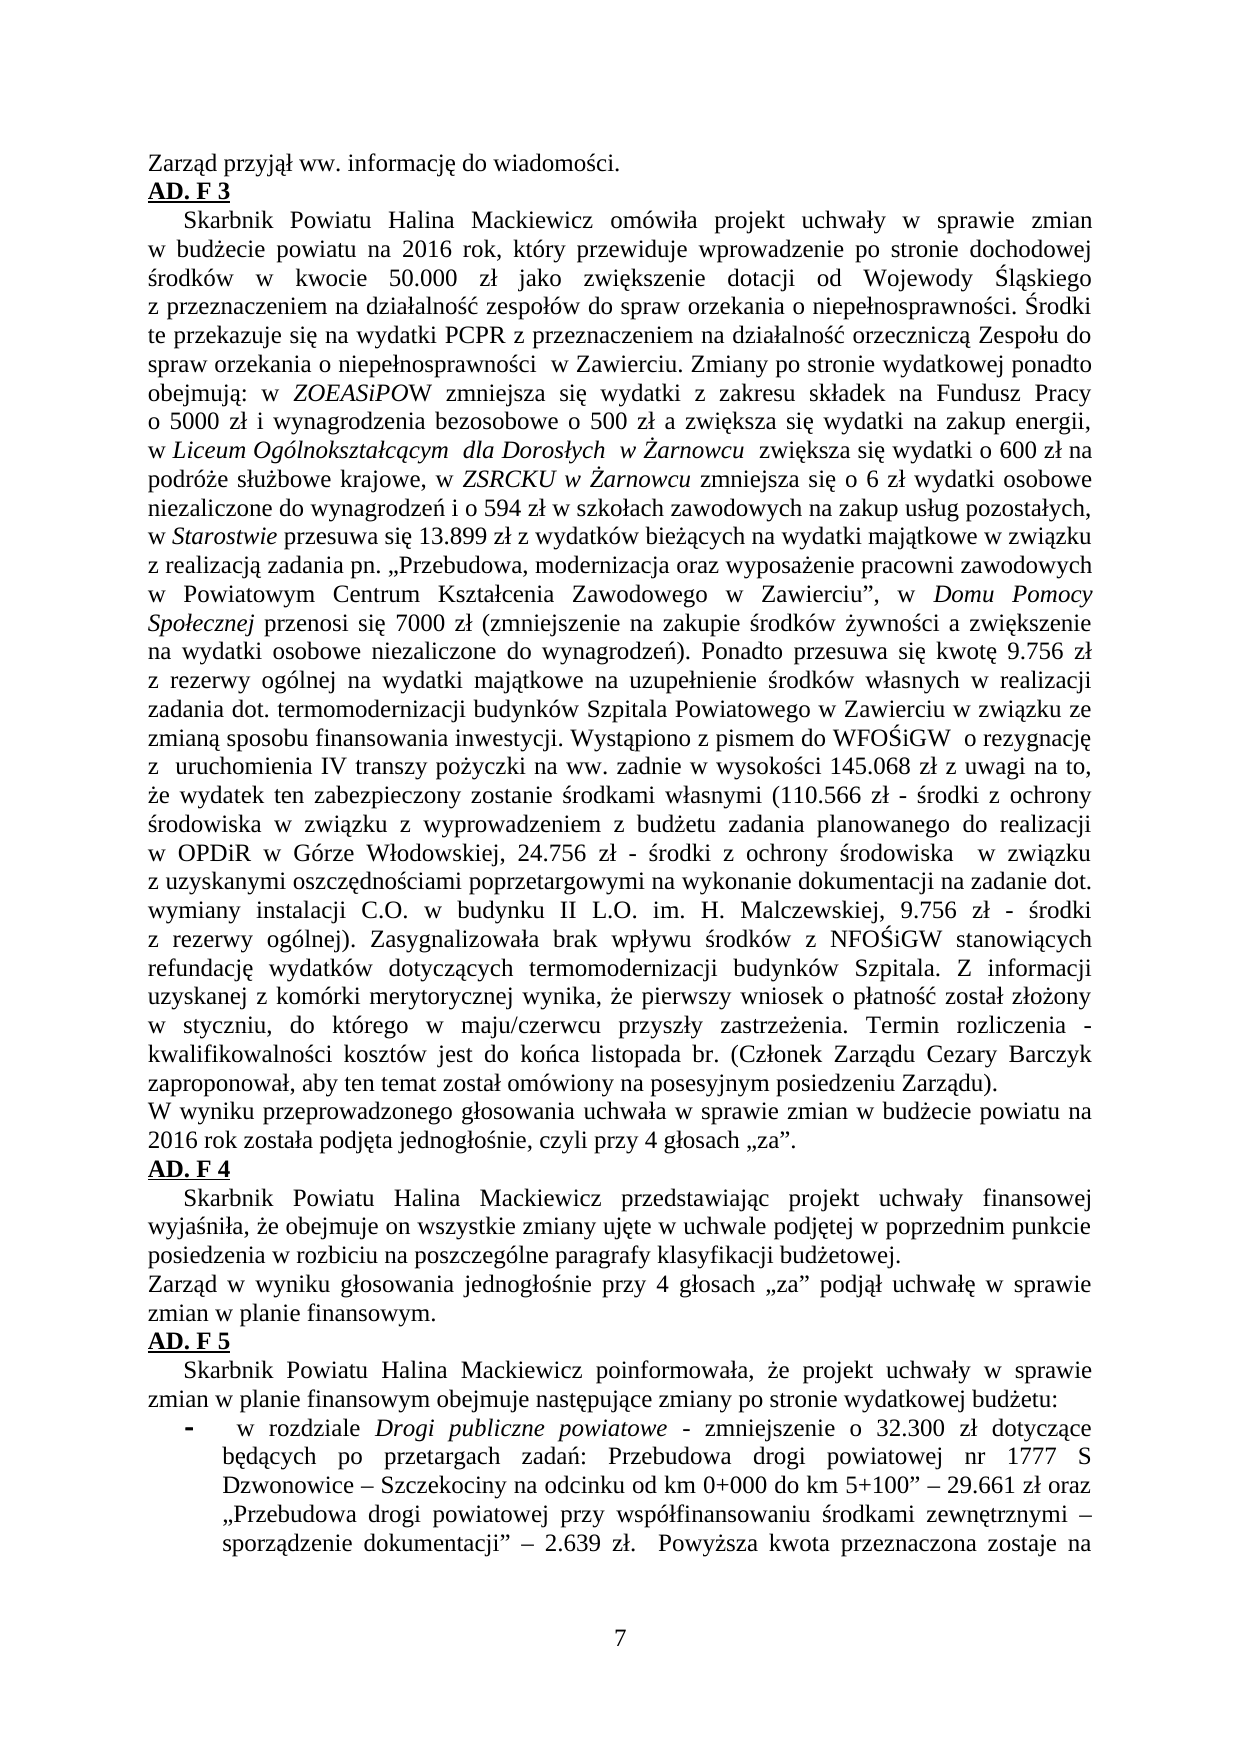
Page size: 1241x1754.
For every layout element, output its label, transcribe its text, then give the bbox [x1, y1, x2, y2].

text AD. F 5 [148, 1326, 1093, 1355]
text W wyniku przeprowadzonego głosowania uchwała w sprawie zmian w budżecie powiatu na 2016 rok została podjęta jednogłośnie, czyli przy 4 głosach „za”. [148, 1096, 1093, 1154]
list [185, 1413, 1093, 1556]
text Zarząd przyjął ww. informację do wiadomości. [148, 148, 1093, 176]
text AD. F 3 [148, 176, 1093, 205]
text Skarbnik Powiatu Halina Mackiewicz poinformowała, że projekt uchwały w sprawie zmian w planie finansowym obejmuje następujące zmiany po stronie wydatkowej budżetu: [148, 1355, 1093, 1413]
text Skarbnik Powiatu Halina Mackiewicz przedstawiając projekt uchwały finansowej wyjaśniła, że obejmuje on wszystkie zmiany ujęte w uchwale podjętej w poprzednim punkcie posiedzenia w rozbiciu na poszczególne paragrafy klasyfikacji budżetowej. [148, 1183, 1093, 1269]
text Skarbnik Powiatu Halina Mackiewicz omówiła projekt uchwały w sprawie zmian w budżecie powiatu na 2016 rok, który przewiduje wprowadzenie po stronie dochodowej środków w kwocie 50.000 zł jako zwiększenie dotacji od Wojewody Śląskiego z przeznaczeniem na działalność zespołów do spraw orzekania o niepełnosprawności. Środki te przekazuje się na wydatki PCPR z przeznaczeniem na działalność orzeczniczą Zespołu do spraw orzekania o niepełnosprawności w Zawierciu. Zmiany po stronie wydatkowej ponadto obejmują: w ZOEASiPOW zmniejsza się wydatki z zakresu składek na Fundusz Pracy o 5000 zł i wynagrodzenia bezosobowe o 500 zł a zwiększa się wydatki na zakup energii, w Liceum Ogólnokształcącym dla Dorosłych w Żarnowcu zwiększa się wydatki o 600 zł na podróże służbowe krajowe, w ZSRCKU w Żarnowcu zmniejsza się o 6 zł wydatki osobowe niezaliczone do wynagrodzeń i o 594 zł w szkołach zawodowych na zakup usług pozostałych, w Starostwie przesuwa się 13.899 zł z wydatków bieżących na wydatki majątkowe w związku z realizacją zadania pn. „Przebudowa, modernizacja oraz wyposażenie pracowni zawodowych w Powiatowym Centrum Kształcenia Zawodowego w Zawierciu”, w Domu Pomocy Społecznej przenosi się 7000 zł (zmniejszenie na zakupie środków żywności a zwiększenie na wydatki osobowe niezaliczone do wynagrodzeń). Ponadto przesuwa się kwotę 9.756 zł z rezerwy ogólnej na wydatki majątkowe na uzupełnienie środków własnych w realizacji zadania dot. termomodernizacji budynków Szpitala Powiatowego w Zawierciu w związku ze zmianą sposobu finansowania inwestycji. Wystąpiono z pismem do WFOŚiGW o rezygnację z uruchomienia IV transzy pożyczki na ww. zadnie w wysokości 145.068 zł z uwagi na to, że wydatek ten zabezpieczony zostanie środkami własnymi (110.566 zł - środki z ochrony środowiska w związku z wyprowadzeniem z budżetu zadania planowanego do realizacji w OPDiR w Górze Włodowskiej, 24.756 zł - środki z ochrony środowiska w związku z uzyskanymi oszczędnościami poprzetargowymi na wykonanie dokumentacji na zadanie dot. wymiany instalacji C.O. w budynku II L.O. im. H. Malczewskiej, 9.756 zł - środki z rezerwy ogólnej). Zasygnalizowała brak wpływu środków z NFOŚiGW stanowiących refundację wydatków dotyczących termomodernizacji budynków Szpitala. Z informacji uzyskanej z komórki merytorycznej wynika, że pierwszy wniosek o płatność został złożony w styczniu, do którego w maju/czerwcu przyszły zastrzeżenia. Termin rozliczenia - kwalifikowalności kosztów jest do końca listopada br. (Członek Zarządu Cezary Barczyk zaproponował, aby ten temat został omówiony na posesyjnym posiedzeniu Zarządu). [148, 205, 1093, 1096]
text AD. F 4 [148, 1154, 1093, 1183]
text Zarząd w wyniku głosowania jednogłośnie przy 4 głosach „za” podjął uchwałę w sprawie zmian w planie finansowym. [148, 1269, 1093, 1326]
